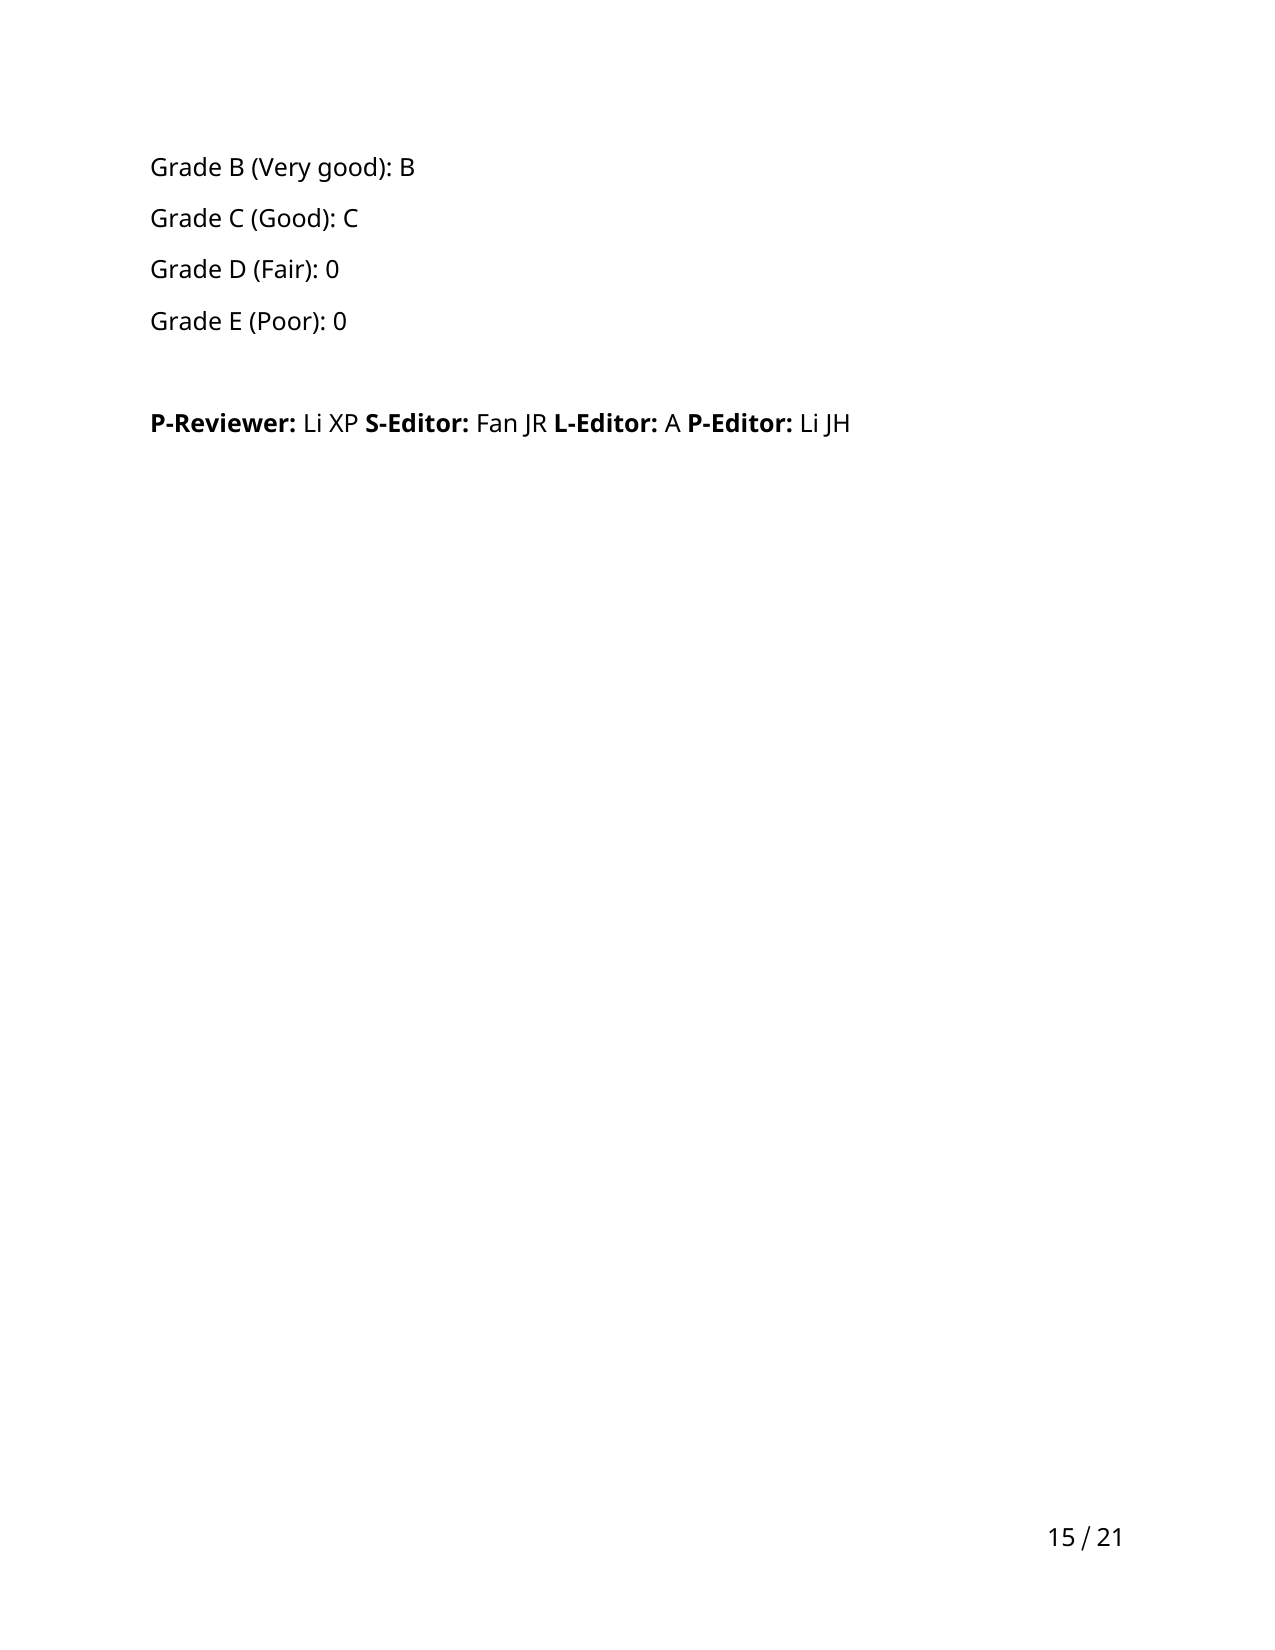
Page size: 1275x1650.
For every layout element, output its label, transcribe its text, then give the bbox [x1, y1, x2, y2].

text P-Reviewer: Li XP S-Editor: Fan JR L-Editor: A P-Editor: Li JH [150, 405, 1125, 439]
text Grade E (Poor): 0 [150, 303, 1125, 337]
text Grade B (Very good): B [150, 150, 1125, 184]
text Grade D (Fair): 0 [150, 252, 1125, 286]
text Grade C (Good): C [150, 201, 1125, 235]
